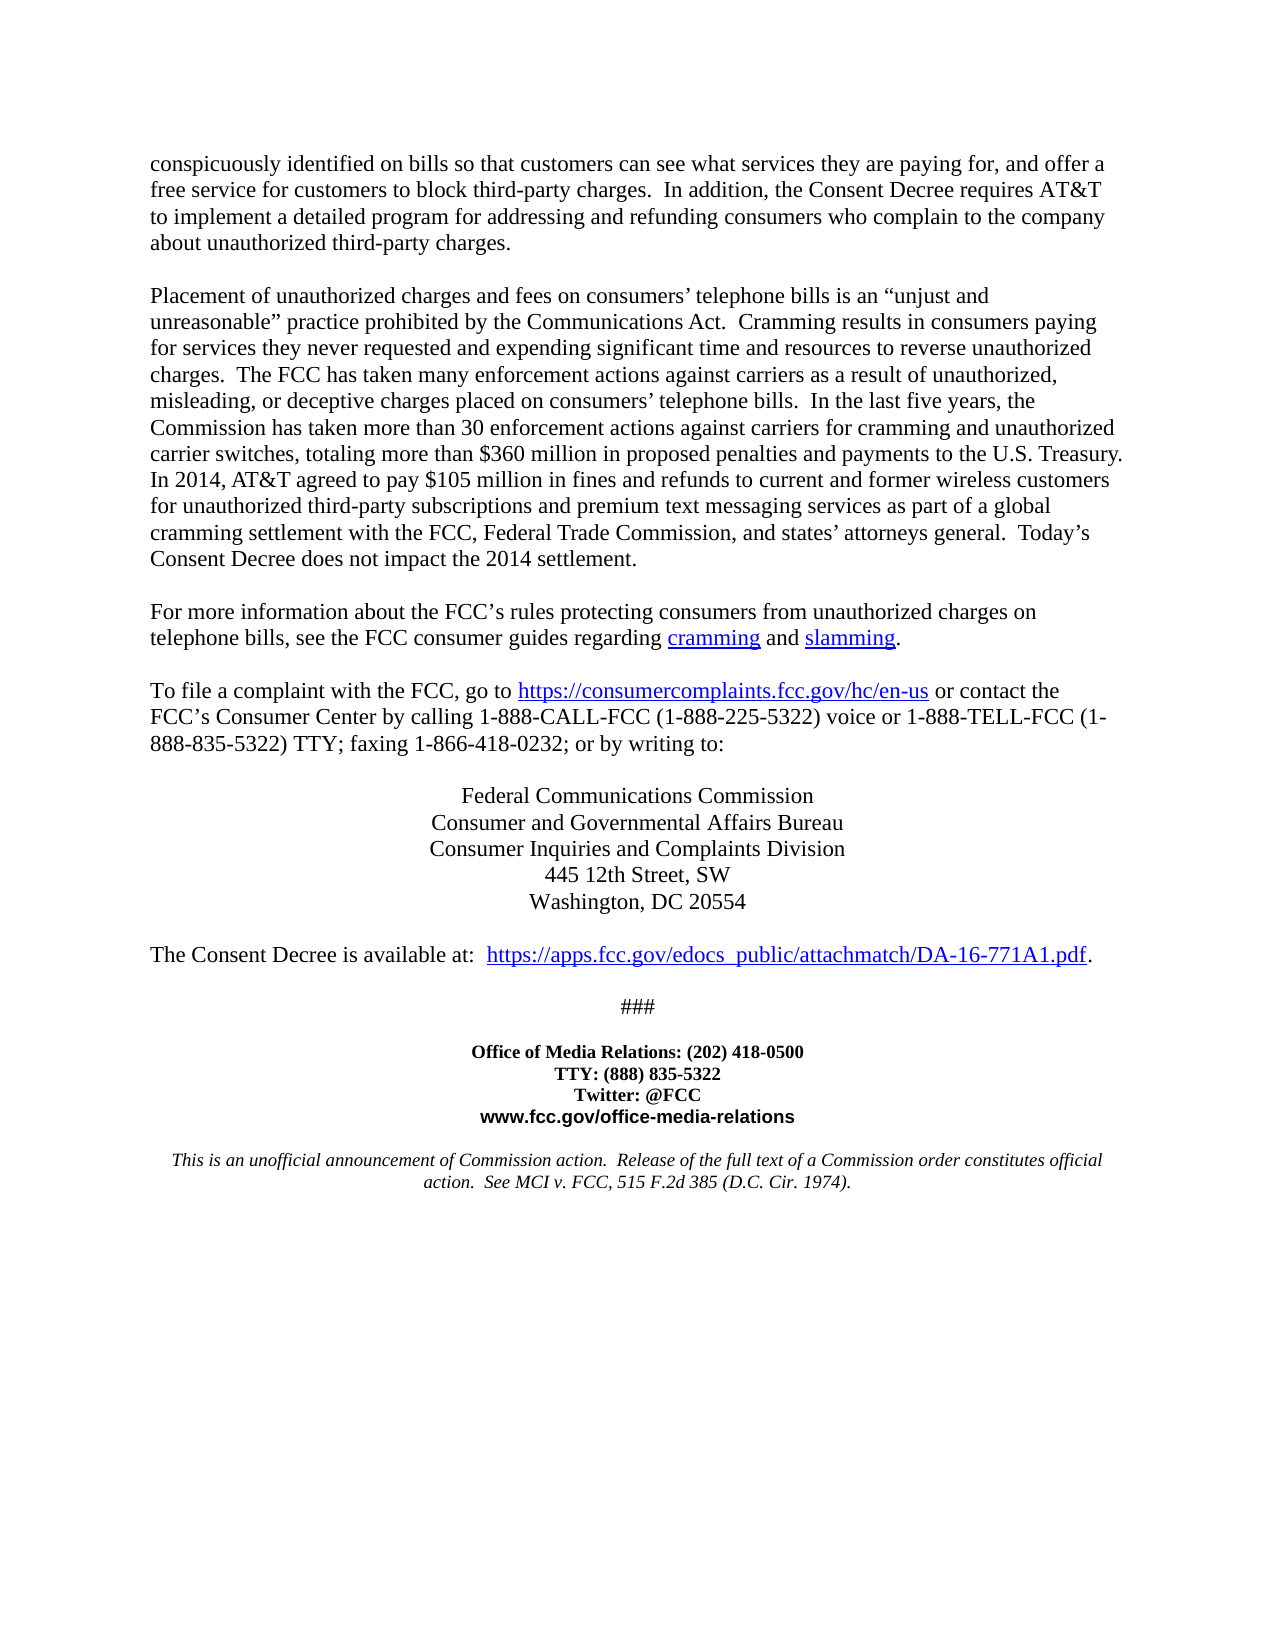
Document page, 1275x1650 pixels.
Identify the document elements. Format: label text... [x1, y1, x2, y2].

text The Consent Decree is available at: https://apps.fcc.gov/edocs_public/attachmatch/DA-16-771A1.pdf. [150, 941, 1125, 967]
text Consumer Inquiries and Complaints Division [150, 835, 1125, 862]
text This is an unofficial announcement of Commission action. Release of the full text of a Commission order constitutes official action. See MCI v. FCC, 515 F.2d 385 (D.C. Cir. 1974). [150, 1149, 1125, 1192]
text ### [150, 993, 1125, 1020]
text TTY: (888) 835-5322 [150, 1063, 1125, 1084]
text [150, 150, 1125, 255]
text www.fcc.gov/office-media-relations [150, 1106, 1125, 1127]
text Office of Media Relations: (202) 418-0500 [150, 1020, 1125, 1063]
text Twitter: @FCC [150, 1084, 1125, 1106]
text To file a complaint with the FCC, go to https://consumercomplaints.fcc.gov/hc/en-us or contact the FCC’s Consumer Center by calling 1-888-CALL-FCC (1-888-225-5322) voice or 1-888-TELL-FCC (1-888-835-5322) TTY; faxing 1-866-418-0232; or by writing to: [150, 677, 1125, 756]
list Placement of unauthorized charges and fees on consumers’ telephone bills is an “unjust and unreasonable” practice prohibited by the Communications Act. Cramming results in consumers paying for services they never requested and expending significant time and resources to reverse unauthorized charges. The FCC has taken many enforcement actions against carriers as a result of unauthorized, misleading, or deceptive charges placed on consumers’ telephone bills. In the last five years, the Commission has taken more than 30 enforcement actions against carriers for cramming and unauthorized carrier switches, totaling more than $360 million in proposed penalties and payments to the U.S. Treasury. In 2014, AT&T agreed to pay $105 million in fines and refunds to current and former wireless customers for unauthorized third-party subscriptions and premium text messaging services as part of a global cramming settlement with the FCC, Federal Trade Commission, and states’ attorneys general. Today’s Consent Decree does not impact the 2014 settlement. [150, 282, 1125, 572]
text For more information about the FCC’s rules protecting consumers from unauthorized charges on telephone bills, see the FCC consumer guides regarding cramming and slamming. [150, 598, 1125, 651]
text Federal Communications Commission [150, 782, 1125, 809]
text 445 12th Street, SW [150, 862, 1125, 888]
text Consumer and Governmental Affairs Bureau [150, 809, 1125, 835]
text Washington, DC 20554 [150, 888, 1125, 914]
